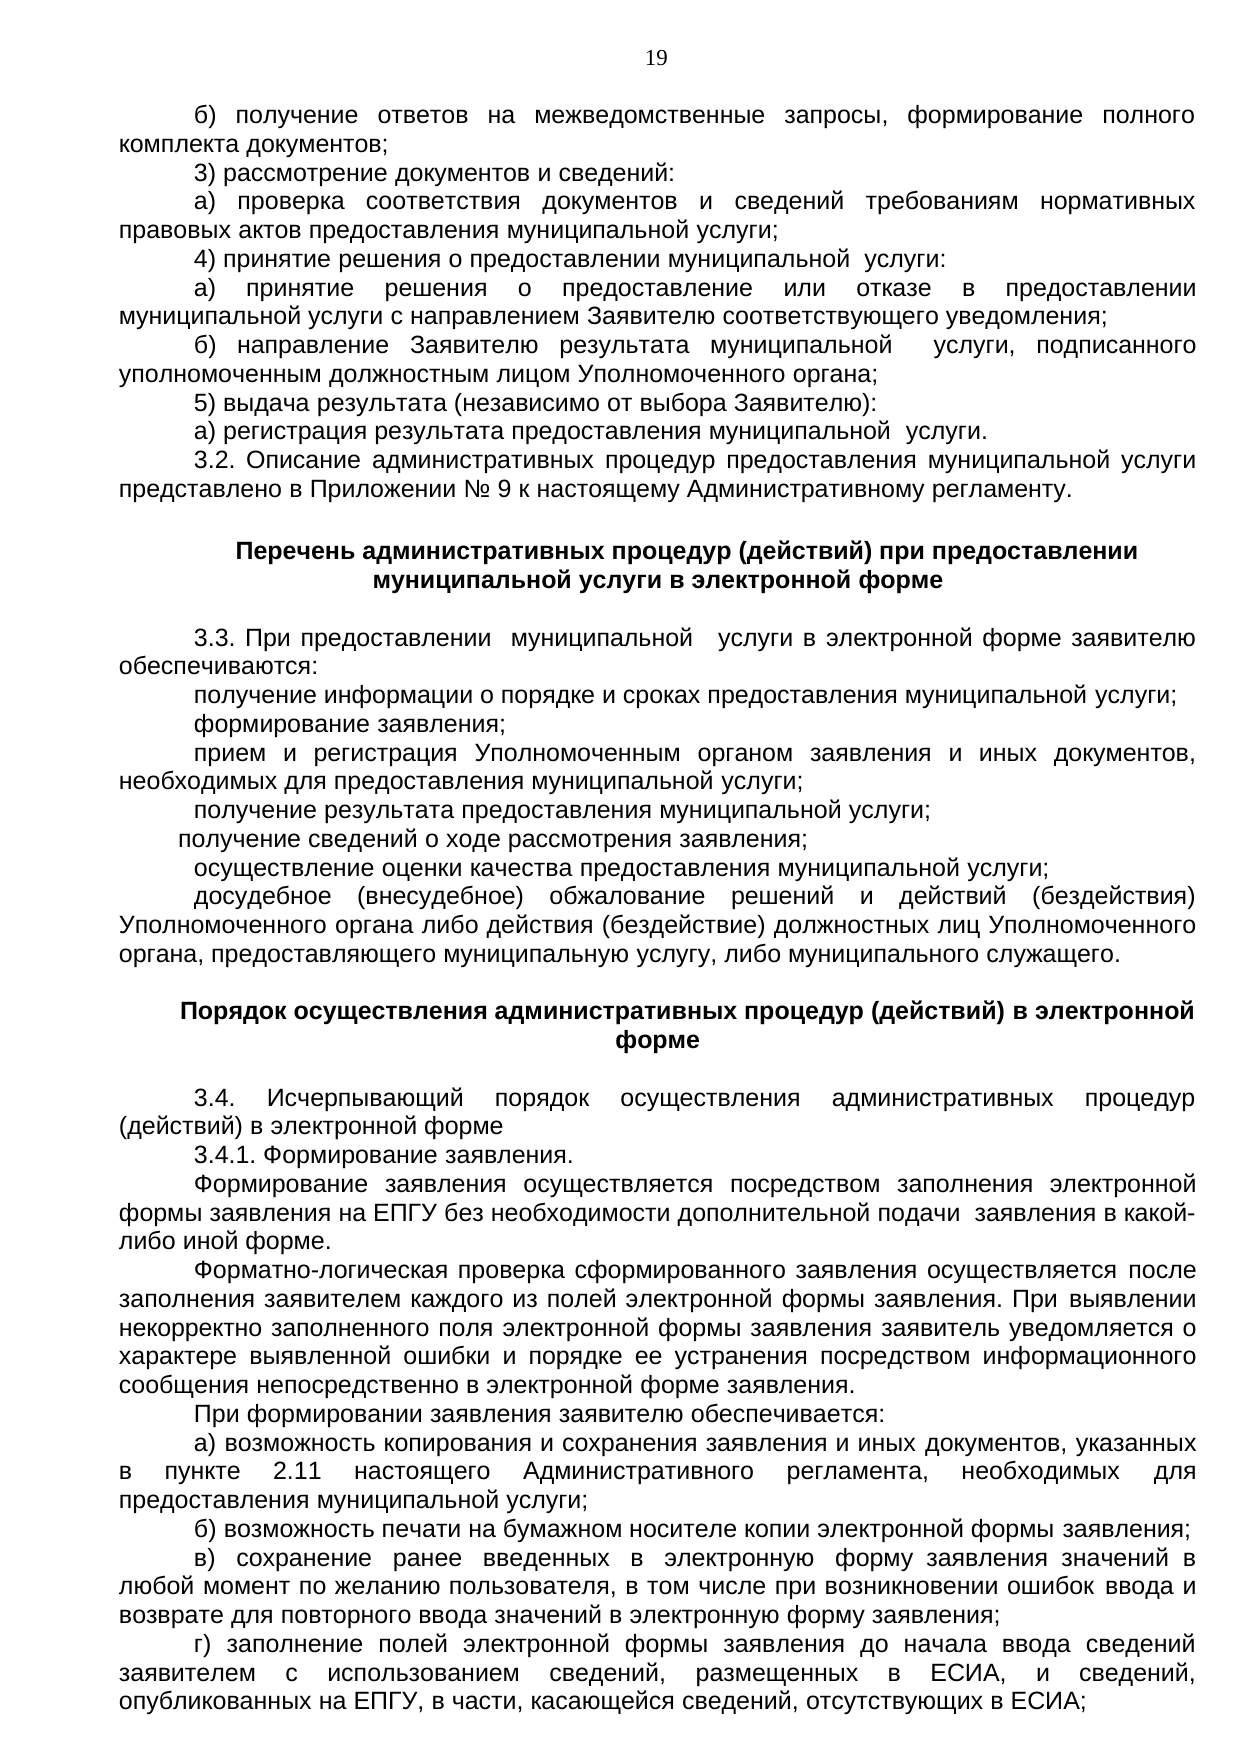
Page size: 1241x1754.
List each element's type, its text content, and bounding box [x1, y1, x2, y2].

text 4) принятие решения о предоставлении муниципальной услуги: [119, 244, 1196, 272]
text а) регистрация результата предоставления муниципальной услуги. [119, 416, 1196, 445]
text получение результата предоставления муниципальной услуги; [119, 795, 1196, 824]
text в) сохранение ранее введенных в электронную форму заявления значений в любой момент по желанию пользователя, в том числе при возникновении ошибок ввода и возврате для повторного ввода значений в электронную форму заявления; [119, 1543, 1196, 1629]
text Формирование заявления осуществляется посредством заполнения электронной формы заявления на ЕПГУ без необходимости дополнительной подачи заявления в какой-либо иной форме. [119, 1169, 1196, 1255]
text б) направление Заявителю результата муниципальной услуги, подписанного уполномоченным должностным лицом Уполномоченного органа; [119, 330, 1196, 387]
text прием и регистрация Уполномоченным органом заявления и иных документов, необходимых для предоставления муниципальной услуги; [119, 738, 1196, 795]
text 5) выдача результата (независимо от выбора Заявителю): [119, 387, 1196, 416]
text а) проверка соответствия документов и сведений требованиям нормативных правовых актов предоставления муниципальной услуги; [119, 186, 1196, 244]
text б) возможность печати на бумажном носителе копии электронной формы заявления; [119, 1514, 1196, 1543]
text получение сведений о ходе рассмотрения заявления; [119, 824, 1196, 853]
text получение информации о порядке и сроках предоставления муниципальной услуги; [119, 680, 1196, 709]
text формирование заявления; [119, 709, 1196, 738]
text б) получение ответов на межведомственные запросы, формирование полного комплекта документов; [119, 100, 1196, 157]
text досудебное (внесудебное) обжалование решений и действий (бездействия) Уполномоченного органа либо действия (бездействие) должностных лиц Уполномоченного органа, предоставляющего муниципальную услугу, либо муниципального служащего. [119, 881, 1196, 968]
text Перечень административных процедур (действий) при предоставлении муниципальной услуги в электронной форме [119, 536, 1196, 594]
text 3.3. При предоставлении муниципальной услуги в электронной форме заявителю обеспечиваются: [119, 623, 1196, 680]
text 3) рассмотрение документов и сведений: [119, 157, 1196, 186]
text 3.2. Описание административных процедур предоставления муниципальной услуги представлено в Приложении № 9 к настоящему Административному регламенту. [119, 445, 1196, 502]
text осуществление оценки качества предоставления муниципальной услуги; [119, 853, 1196, 881]
text а) принятие решения о предоставление или отказе в предоставлении муниципальной услуги с направлением Заявителю соответствующего уведомления; [119, 272, 1196, 330]
text 3.4.1. Формирование заявления. [119, 1140, 1196, 1169]
text Порядок осуществления административных процедур (действий) в электронной форме [119, 996, 1196, 1054]
text г) заполнение полей электронной формы заявления до начала ввода сведений заявителем с использованием сведений, размещенных в ЕСИА, и сведений, опубликованных на ЕПГУ, в части, касающейся сведений, отсутствующих в ЕСИА; [119, 1629, 1196, 1715]
text а) возможность копирования и сохранения заявления и иных документов, указанных в пункте 2.11 настоящего Административного регламента, необходимых для предоставления муниципальной услуги; [119, 1428, 1196, 1514]
text Форматно-логическая проверка сформированного заявления осуществляется после заполнения заявителем каждого из полей электронной формы заявления. При выявлении некорректно заполненного поля электронной формы заявления заявитель уведомляется о характере выявленной ошибки и порядке ее устранения посредством информационного сообщения непосредственно в электронной форме заявления. [119, 1255, 1196, 1399]
text При формировании заявления заявителю обеспечивается: [119, 1399, 1196, 1428]
text 3.4. Исчерпывающий порядок осуществления административных процедур (действий) в электронной форме [119, 1083, 1196, 1140]
